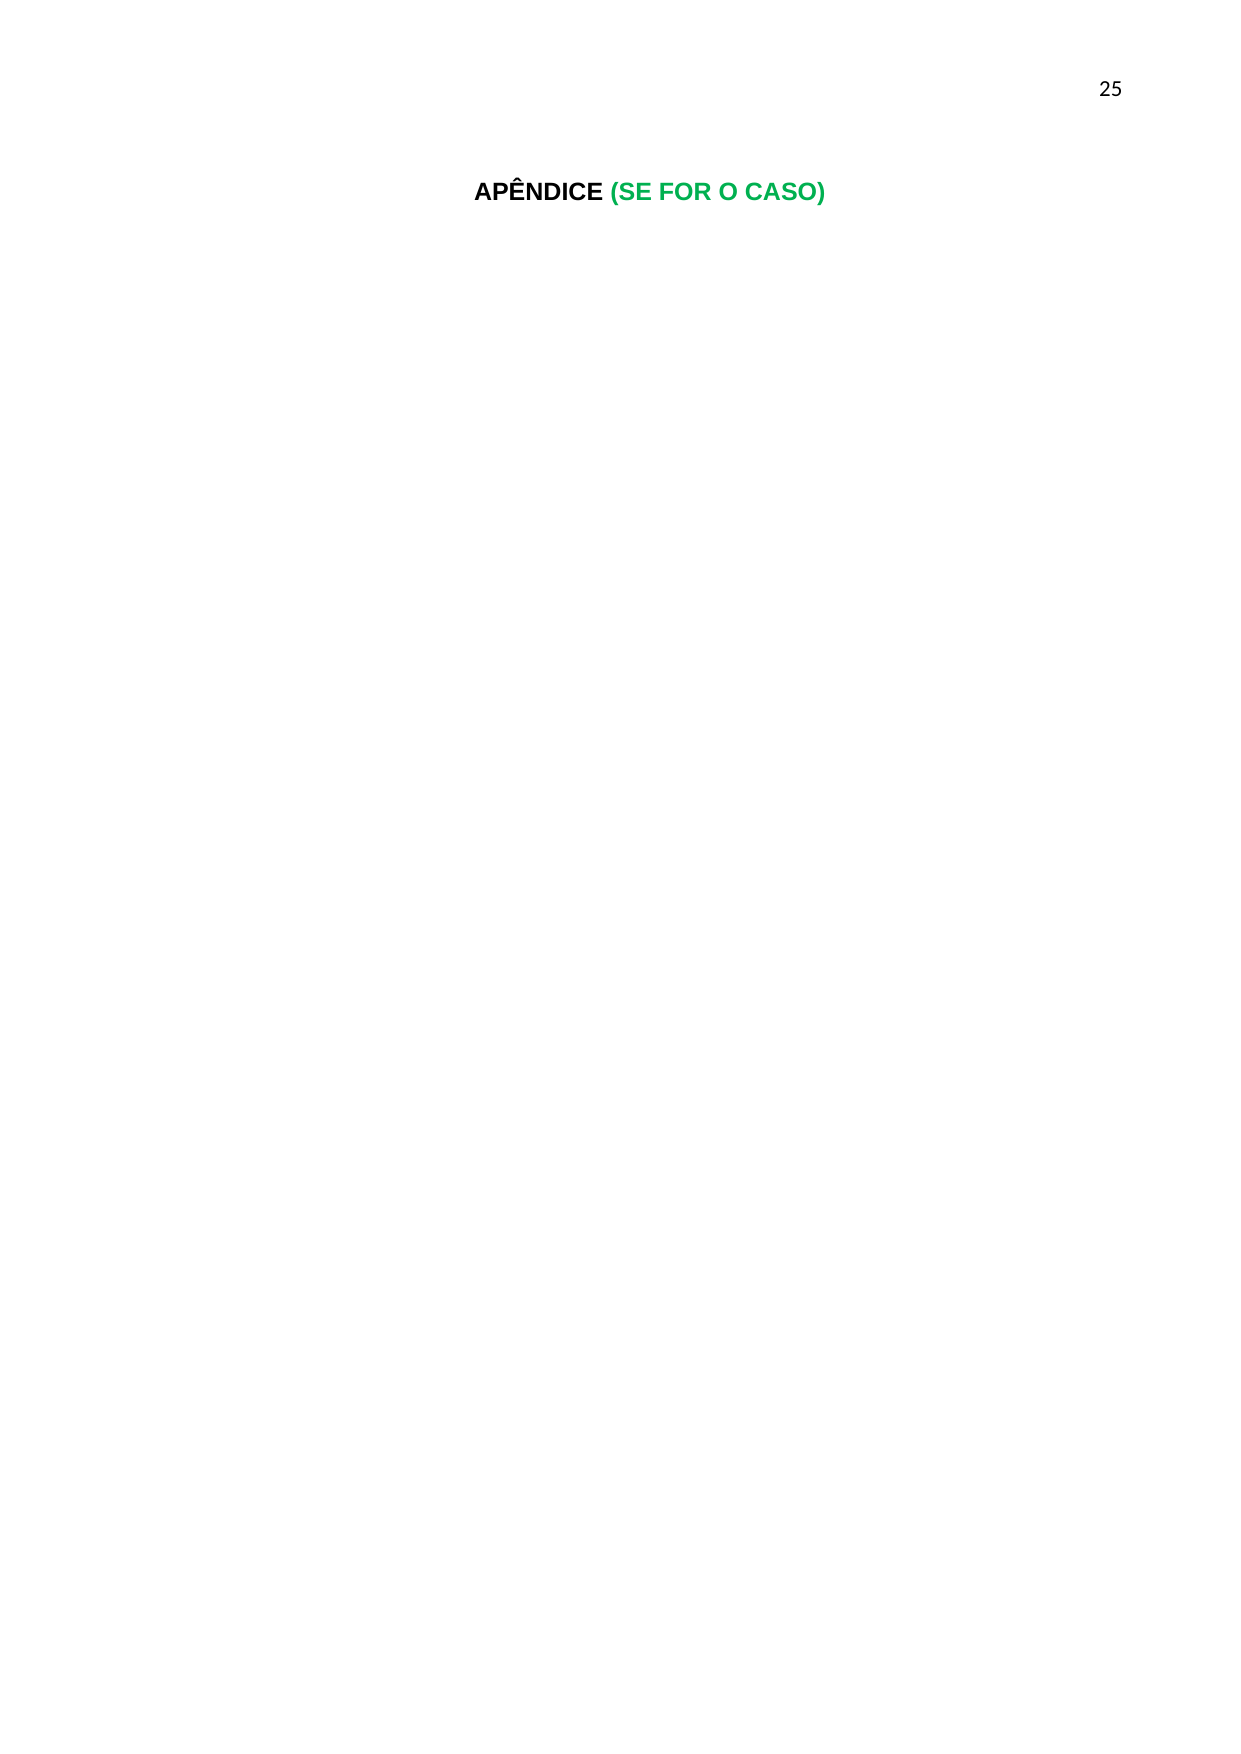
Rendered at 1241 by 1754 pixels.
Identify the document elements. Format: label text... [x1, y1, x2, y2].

text APÊNDICE (SE FOR O CASO) [177, 177, 1122, 206]
